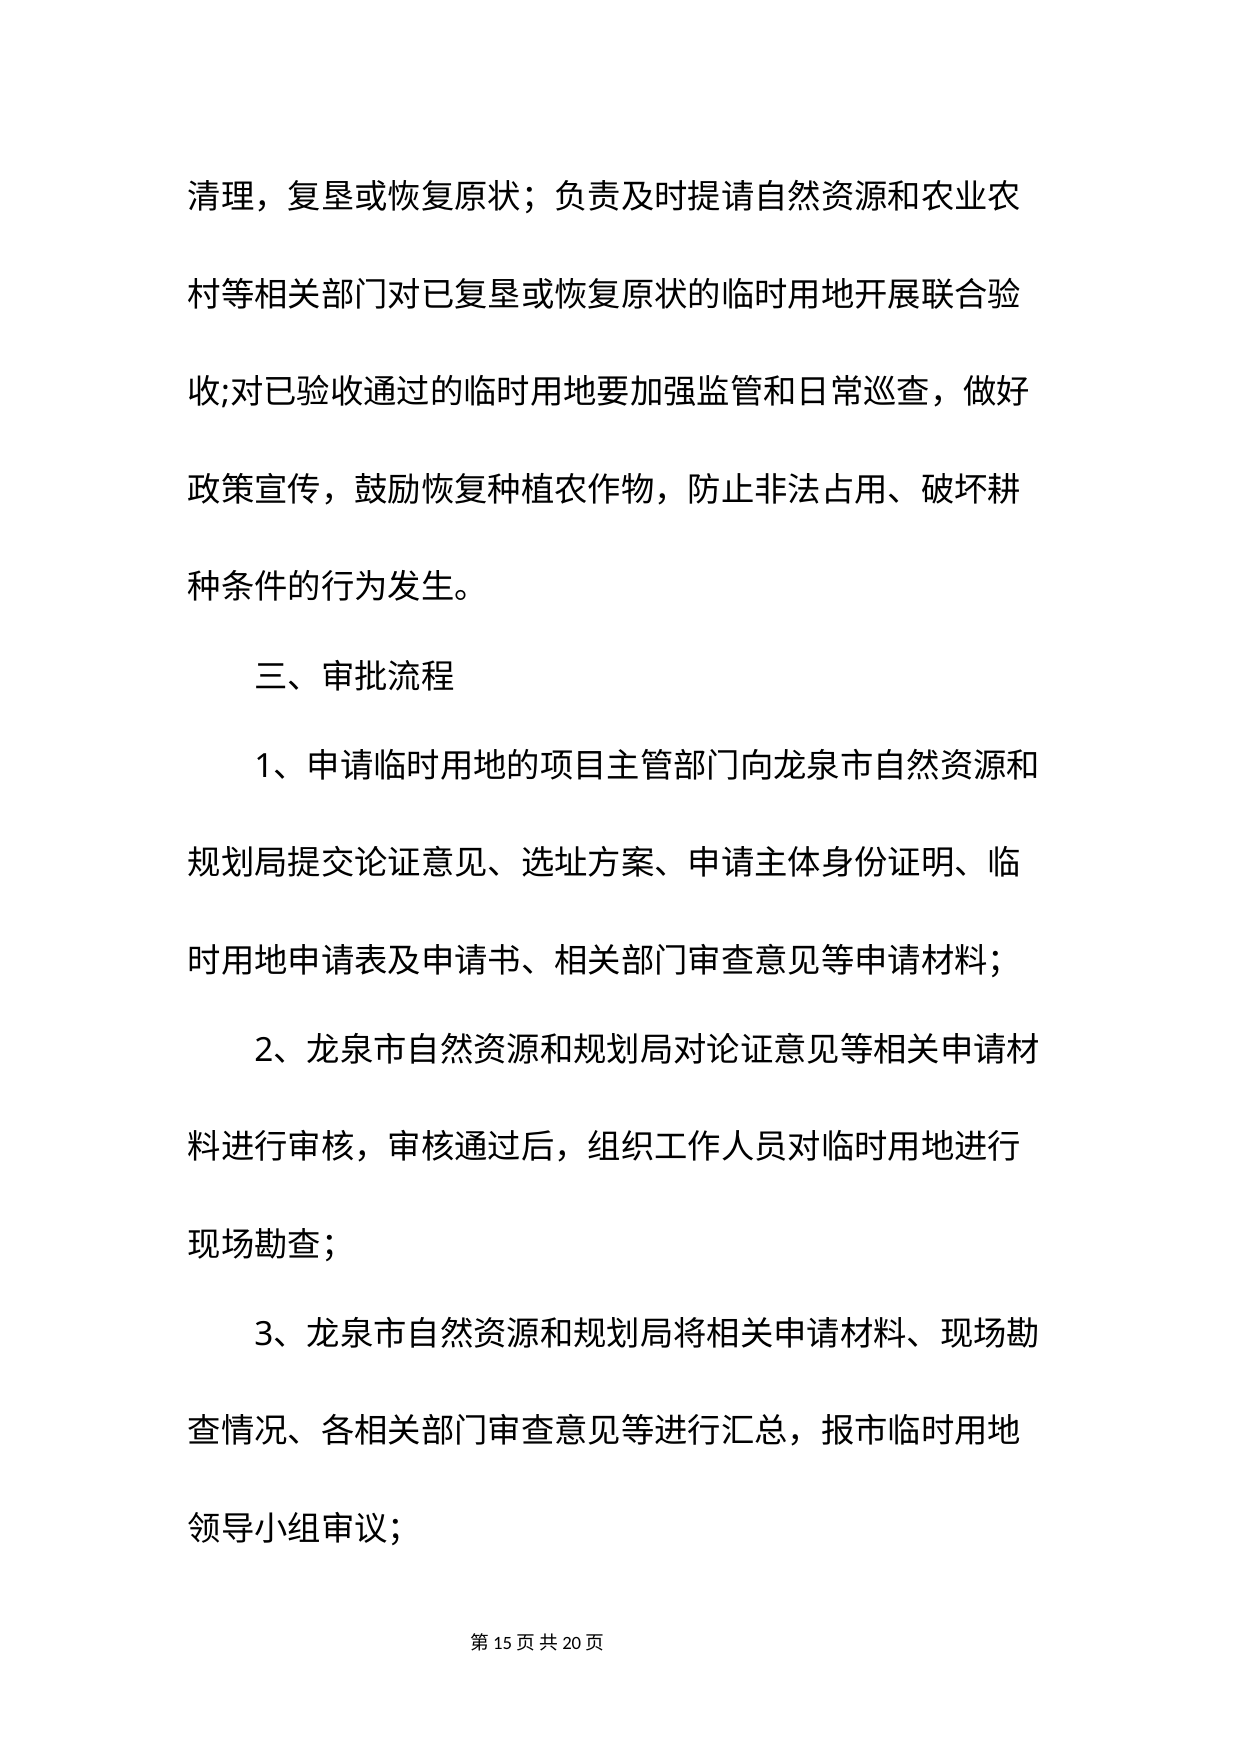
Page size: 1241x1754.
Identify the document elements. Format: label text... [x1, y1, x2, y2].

text 1、申请临时用地的项目主管部门向龙泉市自然资源和规划局提交论证意见、选址方案、申请主体身份证明、临时用地申请表及申请书、相关部门审查意见等申请材料； [187, 730, 1053, 990]
text 2、龙泉市自然资源和规划局对论证意见等相关申请材料进行审核，审核通过后，组织工作人员对临时用地进行现场勘查； [187, 1014, 1053, 1274]
text 三、审批流程 [187, 641, 1053, 706]
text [187, 162, 1053, 617]
text 3、龙泉市自然资源和规划局将相关申请材料、现场勘查情况、各相关部门审查意见等进行汇总，报市临时用地领导小组审议； [187, 1298, 1053, 1558]
